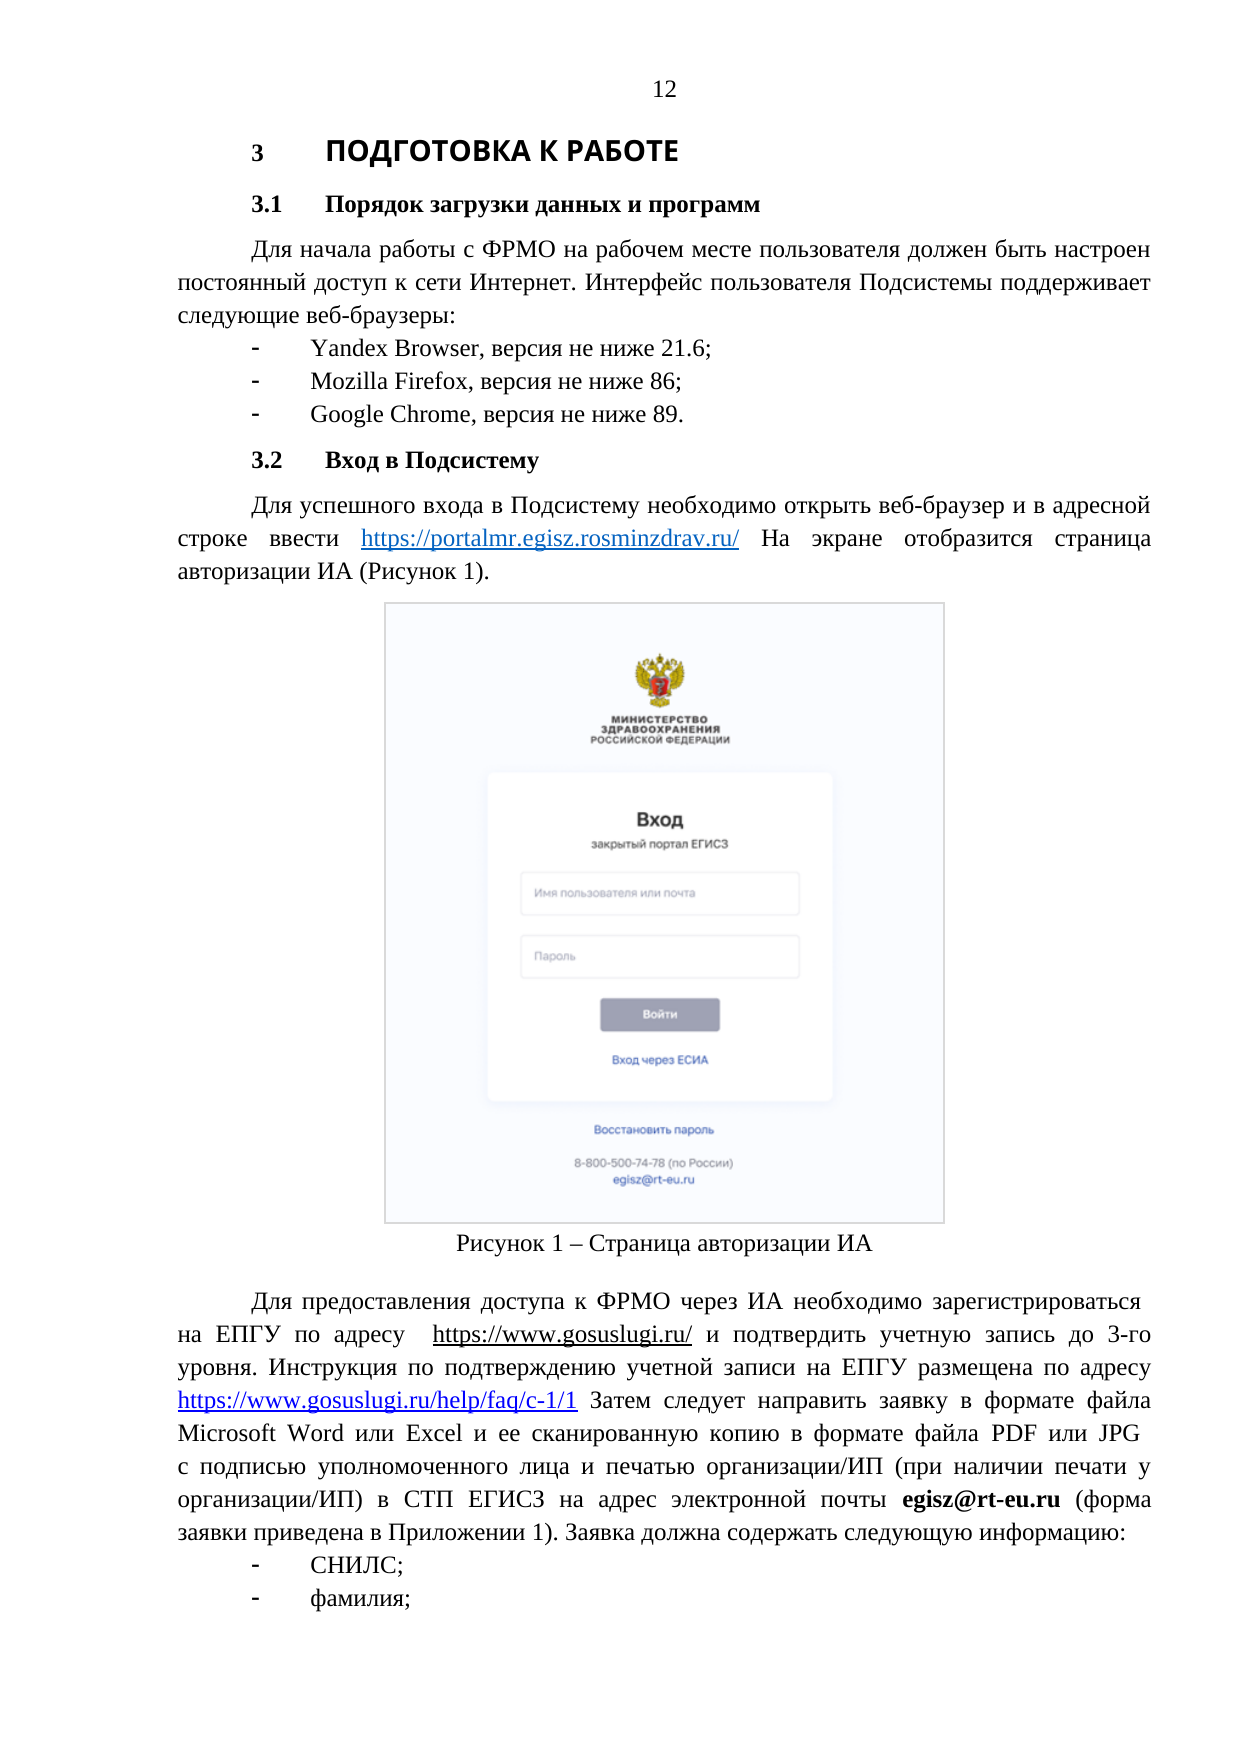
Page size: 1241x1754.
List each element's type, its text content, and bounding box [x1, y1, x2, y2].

list Mozilla Firefox, версия не ниже 86; [177, 366, 1152, 395]
subtitle Вход в Подсистему [251, 445, 1152, 474]
subtitle Порядок загрузки данных и программ [251, 189, 1152, 217]
picture [386, 604, 943, 1222]
text Для успешного входа в Подсистему необходимо открыть веб-браузер и в адресной строке ввести https://portalmr.egisz.rosminzdrav.ru/ На экране отобразится страница авторизации ИА (Рисунок 1). [177, 490, 1152, 585]
title Для предоставления доступа к ФРМО через ИА необходимо зарегистрироваться на ЕПГУ по адресу https://www.gosuslugi.ru/ и подтвердить учетную запись до 3-го уровня. Инструкция по подтверждению учетной записи на ЕПГУ размещена по адресу https://www.gosuslugi.ru/help/faq/c-1/1 Затем следует направить заявку в формате файла Microsoft Word или Excel и ее сканированную копию в формате файла PDF или JPG с подписью уполномоченного лица и печатью организации/ИП (при наличии печати у организации/ИП) в СТП ЕГИСЗ на адрес электронной почты egisz@rt-eu.ru (форма заявки приведена в Приложении 1). Заявка должна содержать следующую информацию: [177, 1286, 1152, 1546]
list Google Chrome, версия не ниже 89. [177, 399, 1152, 428]
list Yandex Browser, версия не ниже 21.6; [177, 333, 1152, 362]
list СНИЛС; [177, 1550, 1152, 1579]
title Для начала работы с ФРМО на рабочем месте пользователя должен быть настроен постоянный доступ к сети Интернет. Интерфейс пользователя Подсистемы поддерживает следующие веб-браузеры: [177, 234, 1152, 329]
text Рисунок 1 – Страница авторизации ИА [177, 1228, 1152, 1257]
list фамилия; [177, 1583, 1152, 1612]
subtitle Подготовка к работе [251, 131, 1152, 170]
